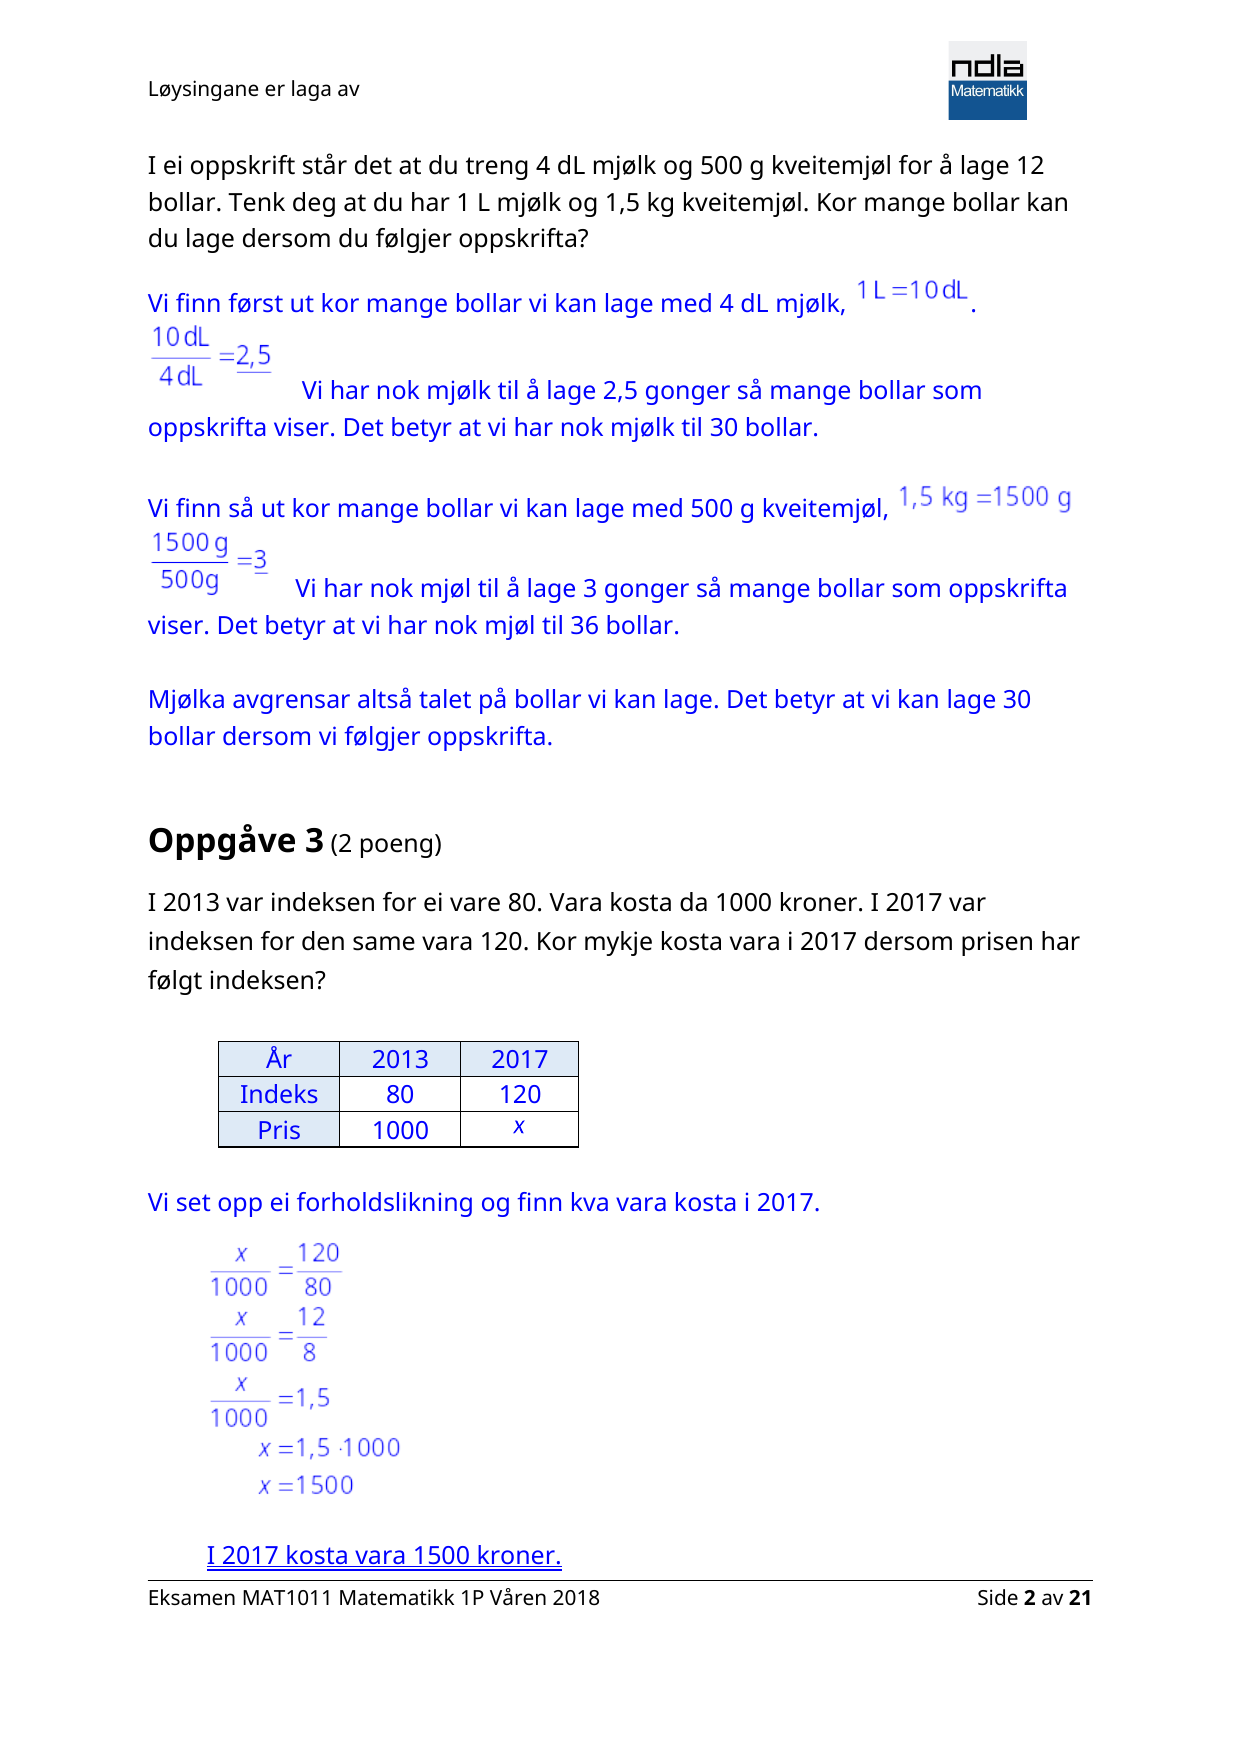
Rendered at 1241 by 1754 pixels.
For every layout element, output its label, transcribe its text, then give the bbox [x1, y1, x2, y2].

text I 2017 kosta vara 1500 kroner. [207, 1238, 1093, 1572]
table_cell 120 [461, 1077, 578, 1111]
table_cell Indeks [219, 1077, 339, 1111]
table_header 2017 [461, 1042, 578, 1076]
table_cell 80 [340, 1077, 460, 1111]
table_header År [219, 1042, 339, 1076]
picture [948, 41, 1027, 120]
text I ei oppskrift står det at du treng 4 dL mjølk og 500 g kveitemjøl for å lage 12 bollar. Tenk deg at du har 1 L mjølk og 1,5 kg kveitemjøl. Kor mange bollar kan du lage dersom du følgjer oppskrifta? [148, 148, 1093, 255]
table_cell Pris [219, 1112, 339, 1146]
text Vi set opp ei forholdslikning og finn kva vara kosta i 2017. [148, 1147, 1093, 1218]
table_header 2013 [340, 1042, 460, 1076]
table_cell [461, 1112, 578, 1146]
table_cell 1000 [340, 1112, 460, 1146]
text Vi finn først ut kor mange bollar vi kan lage med 4 dL mjølk, . Vi har nok mjølk til å lage 2,5 gonger så mange bollar som oppskrifta viser. Det betyr at vi har nok mjølk til 30 bollar. Vi finn så ut kor mange bollar vi kan lage med 500 g kveitemjøl, Vi har nok mjøl til å lage 3 gonger så mange bollar som oppskrifta viser. Det betyr at vi har nok mjøl til 36 bollar. Mjølka avgrensar altså talet på bollar vi kan lage. Det betyr at vi kan lage 30 bollar dersom vi følgjer oppskrifta. [148, 274, 1093, 752]
text I 2013 var indeksen for ei vare 80. Vara kosta da 1000 kroner. I 2017 var indeksen for den same vara 120. Kor mykje kosta vara i 2017 dersom prisen har følgt indeksen? [148, 884, 1093, 997]
subtitle Oppgåve 3 (2 poeng) [148, 828, 1093, 859]
